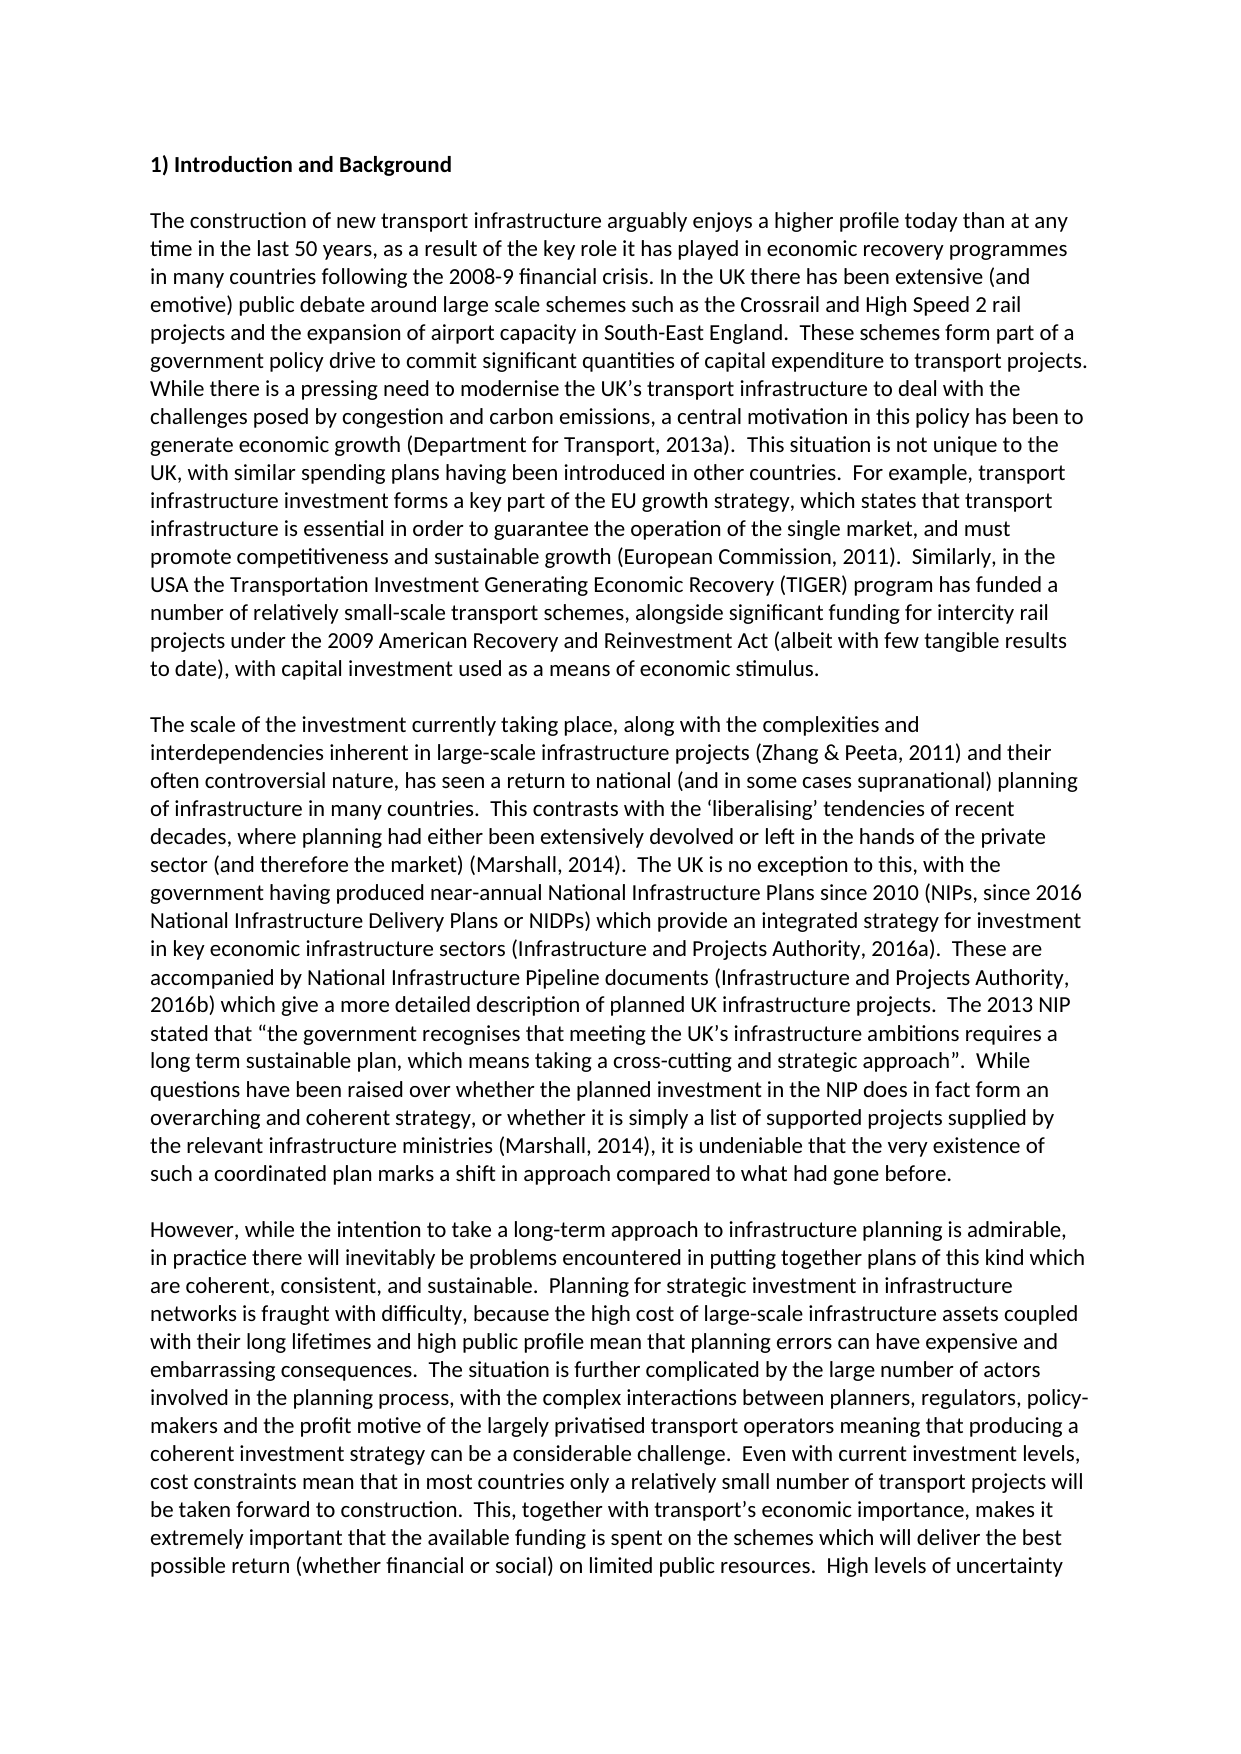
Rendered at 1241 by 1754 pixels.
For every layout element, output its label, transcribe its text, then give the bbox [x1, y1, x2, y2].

text The scale of the investment currently taking place, along with the complexities and interdependencies inherent in large-scale infrastructure projects (Zhang & Peeta, 2011) and their often controversial nature, has seen a return to national (and in some cases supranational) planning of infrastructure in many countries. This contrasts with the ‘liberalising’ tendencies of recent decades, where planning had either been extensively devolved or left in the hands of the private sector (and therefore the market) (Marshall, 2014). The UK is no exception to this, with the government having produced near-annual National Infrastructure Plans since 2010 (NIPs, since 2016 National Infrastructure Delivery Plans or NIDPs) which provide an integrated strategy for investment in key economic infrastructure sectors (Infrastructure and Projects Authority, 2016a). These are accompanied by National Infrastructure Pipeline documents (Infrastructure and Projects Authority, 2016b) which give a more detailed description of planned UK infrastructure projects. The 2013 NIP stated that “the government recognises that meeting the UK’s infrastructure ambitions requires a long term sustainable plan, which means taking a cross-cutting and strategic approach”. While questions have been raised over whether the planned investment in the NIP does in fact form an overarching and coherent strategy, or whether it is simply a list of supported projects supplied by the relevant infrastructure ministries (Marshall, 2014), it is undeniable that the very existence of such a coordinated plan marks a shift in approach compared to what had gone before. [150, 710, 1090, 1187]
text 1) Introduction and Background [150, 150, 1090, 178]
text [150, 1215, 1090, 1579]
text The construction of new transport infrastructure arguably enjoys a higher profile today than at any time in the last 50 years, as a result of the key role it has played in economic recovery programmes in many countries following the 2008-9 financial crisis. In the UK there has been extensive (and emotive) public debate around large scale schemes such as the Crossrail and High Speed 2 rail projects and the expansion of airport capacity in South-East England. These schemes form part of a government policy drive to commit significant quantities of capital expenditure to transport projects. While there is a pressing need to modernise the UK’s transport infrastructure to deal with the challenges posed by congestion and carbon emissions, a central motivation in this policy has been to generate economic growth (Department for Transport, 2013a). This situation is not unique to the UK, with similar spending plans having been introduced in other countries. For example, transport infrastructure investment forms a key part of the EU growth strategy, which states that transport infrastructure is essential in order to guarantee the operation of the single market, and must promote competitiveness and sustainable growth (European Commission, 2011). Similarly, in the USA the Transportation Investment Generating Economic Recovery (TIGER) program has funded a number of relatively small-scale transport schemes, alongside significant funding for intercity rail projects under the 2009 American Recovery and Reinvestment Act (albeit with few tangible results to date), with capital investment used as a means of economic stimulus. [150, 206, 1090, 682]
